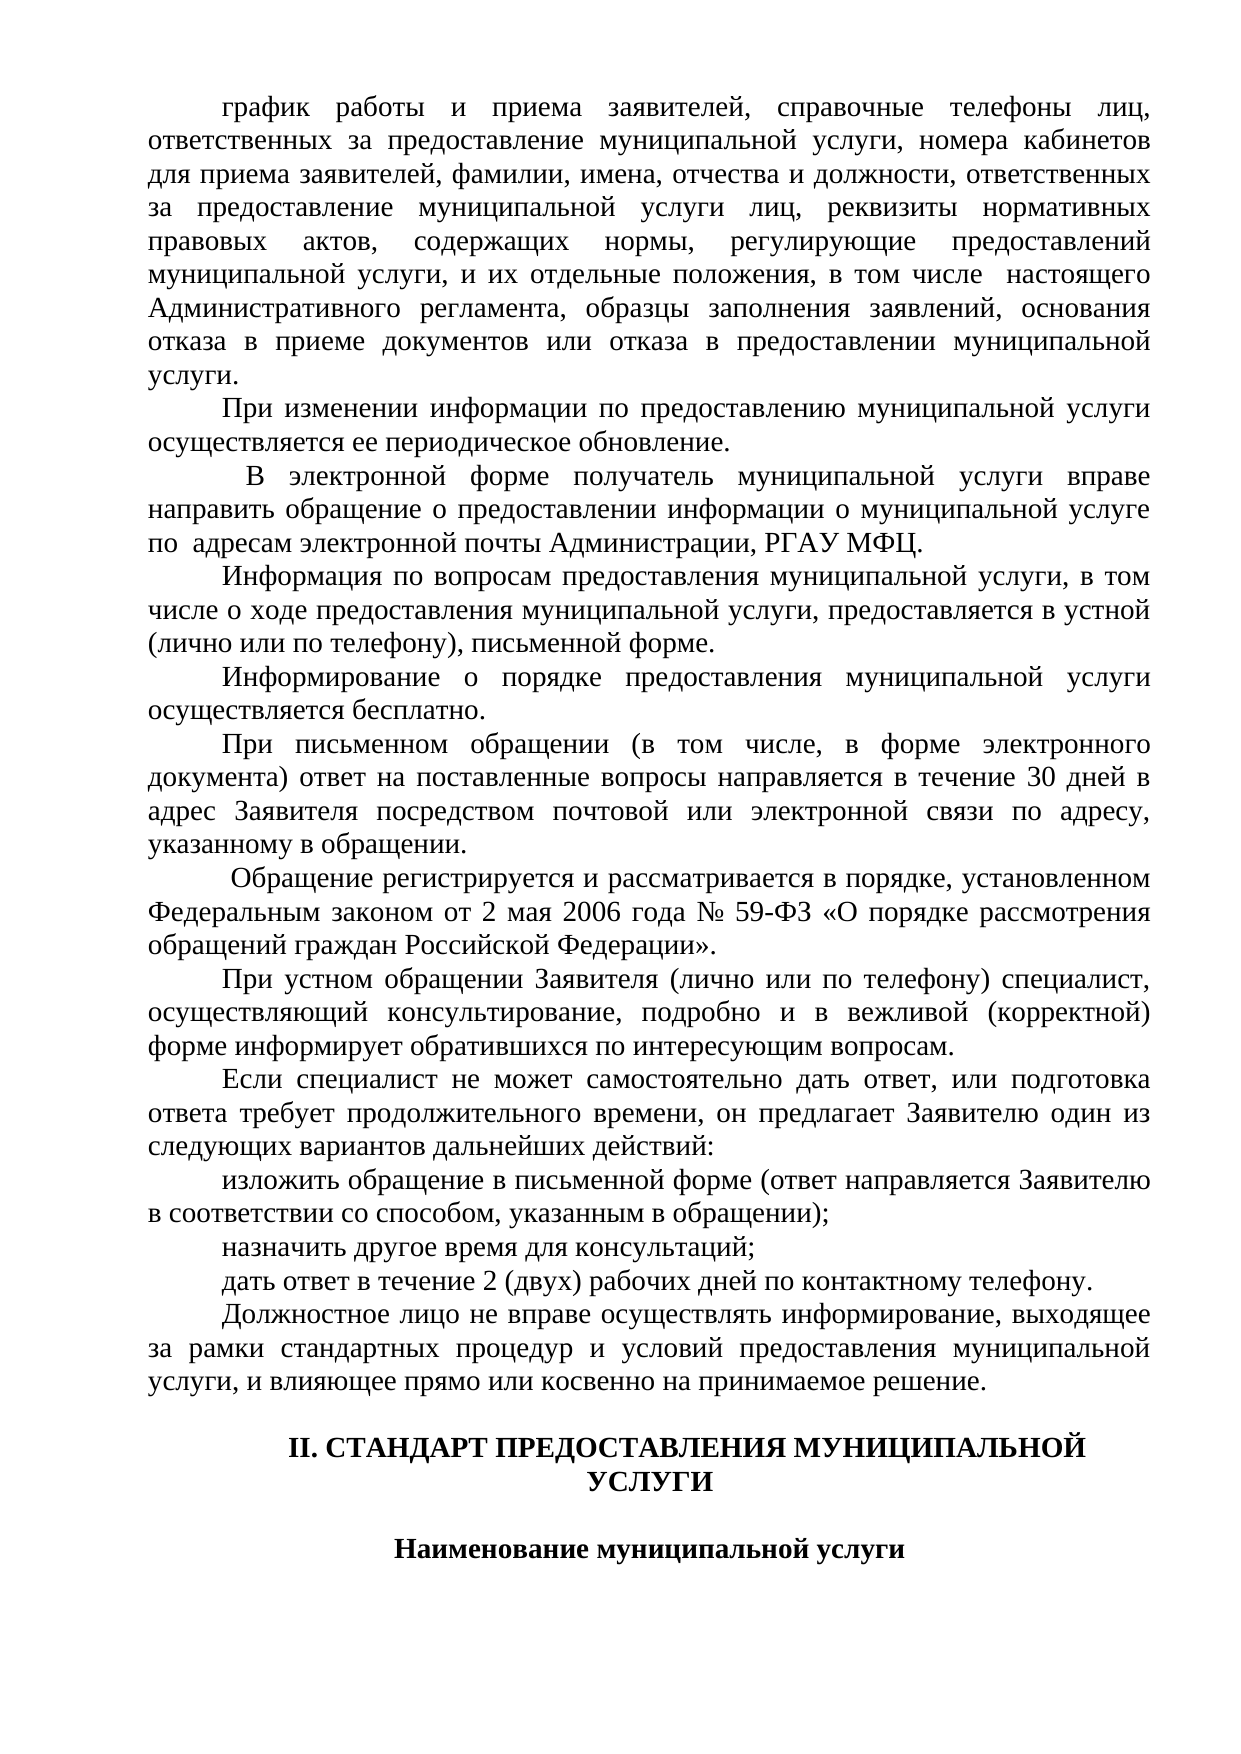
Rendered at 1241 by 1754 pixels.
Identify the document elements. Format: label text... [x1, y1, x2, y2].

text назначить другое время для консультаций; [148, 1229, 1152, 1263]
text Если специалист не может самостоятельно дать ответ, или подготовка ответа требует продолжительного времени, он предлагает Заявителю один из следующих вариантов дальнейших действий: [148, 1061, 1152, 1162]
text изложить обращение в письменной форме (ответ направляется Заявителю в соответствии со способом, указанным в обращении); [148, 1162, 1152, 1229]
text При изменении информации по предоставлению муниципальной услуги осуществляется ее периодическое обновление. [148, 391, 1152, 458]
text При письменном обращении (в том числе, в форме электронного документа) ответ на поставленные вопросы направляется в течение 30 дней в адрес Заявителя посредством почтовой или электронной связи по адресу, указанному в обращении. [148, 726, 1152, 860]
text При устном обращении Заявителя (лично или по телефону) специалист, осуществляющий консультирование, подробно и в вежливой (корректной) форме информирует обратившихся по интересующим вопросам. [148, 961, 1152, 1061]
text дать ответ в течение 2 (двух) рабочих дней по контактному телефону. [148, 1263, 1152, 1296]
text Обращение регистрируется и рассматривается в порядке, установленном Федеральным законом от 2 мая 2006 года № 59-ФЗ «О порядке рассмотрения обращений граждан Российской Федерации». [148, 860, 1152, 961]
text В электронной форме получатель муниципальной услуги вправе направить обращение о предоставлении информации о муниципальной услуге по адресам электронной почты Администрации, РГАУ МФЦ. [148, 458, 1152, 558]
text Информация по вопросам предоставления муниципальной услуги, в том числе о ходе предоставления муниципальной услуги, предоставляется в устной (лично или по телефону), письменной форме. [148, 558, 1152, 659]
text II. СТАНДАРТ ПРЕДОСТАВЛЕНИЯ МУНИЦИПАЛЬНОЙ УСЛУГИ [148, 1430, 1152, 1497]
text Информирование о порядке предоставления муниципальной услуги осуществляется бесплатно. [148, 659, 1152, 726]
text Наименование муниципальной услуги [148, 1531, 1152, 1564]
text график работы и приема заявителей, справочные телефоны лиц, ответственных за предоставление муниципальной услуги, номера кабинетов для приема заявителей, фамилии, имена, отчества и должности, ответственных за предоставление муниципальной услуги лиц, реквизиты нормативных правовых актов, содержащих нормы, регулирующие предоставлений муниципальной услуги, и их отдельные положения, в том числе настоящего Административного регламента, образцы заполнения заявлений, основания отказа в приеме документов или отказа в предоставлении муниципальной услуги. [148, 89, 1152, 391]
text Должностное лицо не вправе осуществлять информирование, выходящее за рамки стандартных процедур и условий предоставления муниципальной услуги, и влияющее прямо или косвенно на принимаемое решение. [148, 1296, 1152, 1397]
